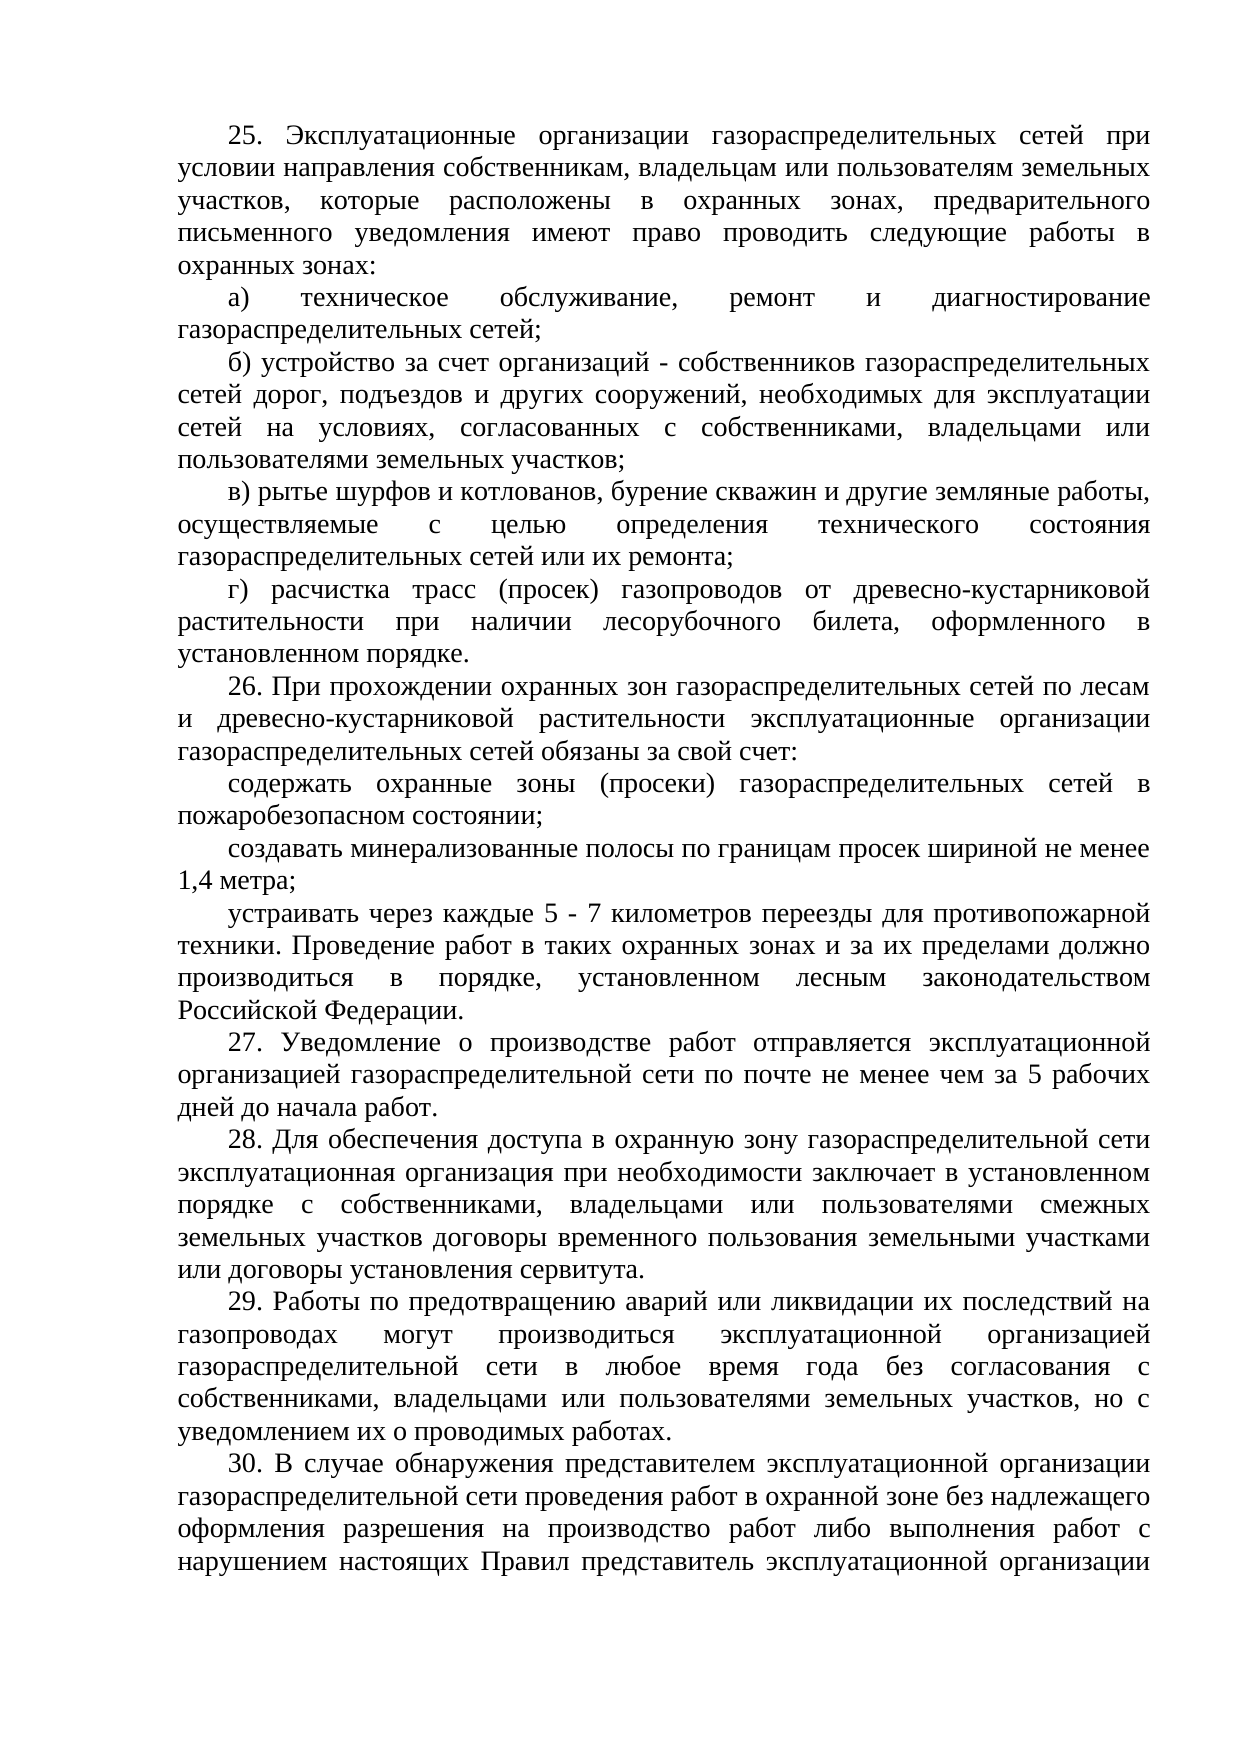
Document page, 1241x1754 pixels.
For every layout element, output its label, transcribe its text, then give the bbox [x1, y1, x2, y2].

text б) устройство за счет организаций - собственников газораспределительных сетей дорог, подъездов и других сооружений, необходимых для эксплуатации сетей на условиях, согласованных с собственниками, владельцами или пользователями земельных участков; [177, 345, 1152, 474]
text содержать охранные зоны (просеки) газораспределительных сетей в пожаробезопасном состоянии; [177, 766, 1152, 831]
text 26. При прохождении охранных зон газораспределительных сетей по лесам и древесно-кустарниковой растительности эксплуатационные организации газораспределительных сетей обязаны за свой счет: [177, 669, 1152, 766]
text 27. Уведомление о производстве работ отправляется эксплуатационной организацией газораспределительной сети по почте не менее чем за 5 рабочих дней до начала работ. [177, 1025, 1152, 1122]
text создавать минерализованные полосы по границам просек шириной не менее 1,4 метра; [177, 831, 1152, 896]
text 28. Для обеспечения доступа в охранную зону газораспределительной сети эксплуатационная организация при необходимости заключает в установленном порядке с собственниками, владельцами или пользователями смежных земельных участков договоры временного пользования земельными участками или договоры установления сервитута. [177, 1122, 1152, 1284]
text устраивать через каждые 5 - 7 километров переезды для противопожарной техники. Проведение работ в таких охранных зонах и за их пределами должно производиться в порядке, установленном лесным законодательством Российской Федерации. [177, 896, 1152, 1025]
text 25. Эксплуатационные организации газораспределительных сетей при условии направления собственникам, владельцам или пользователям земельных участков, которые расположены в охранных зонах, предварительного письменного уведомления имеют право проводить следующие работы в охранных зонах: [177, 118, 1152, 280]
text а) техническое обслуживание, ремонт и диагностирование газораспределительных сетей; [177, 280, 1152, 345]
text в) рытье шурфов и котлованов, бурение скважин и другие земляные работы, осуществляемые с целью определения технического состояния газораспределительных сетей или их ремонта; [177, 474, 1152, 572]
text 29. Работы по предотвращению аварий или ликвидации их последствий на газопроводах могут производиться эксплуатационной организацией газораспределительной сети в любое время года без согласования с собственниками, владельцами или пользователями земельных участков, но с уведомлением их о проводимых работах. [177, 1284, 1152, 1446]
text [177, 1446, 1152, 1576]
text г) расчистка трасс (просек) газопроводов от древесно-кустарниковой растительности при наличии лесорубочного билета, оформленного в установленном порядке. [177, 572, 1152, 669]
